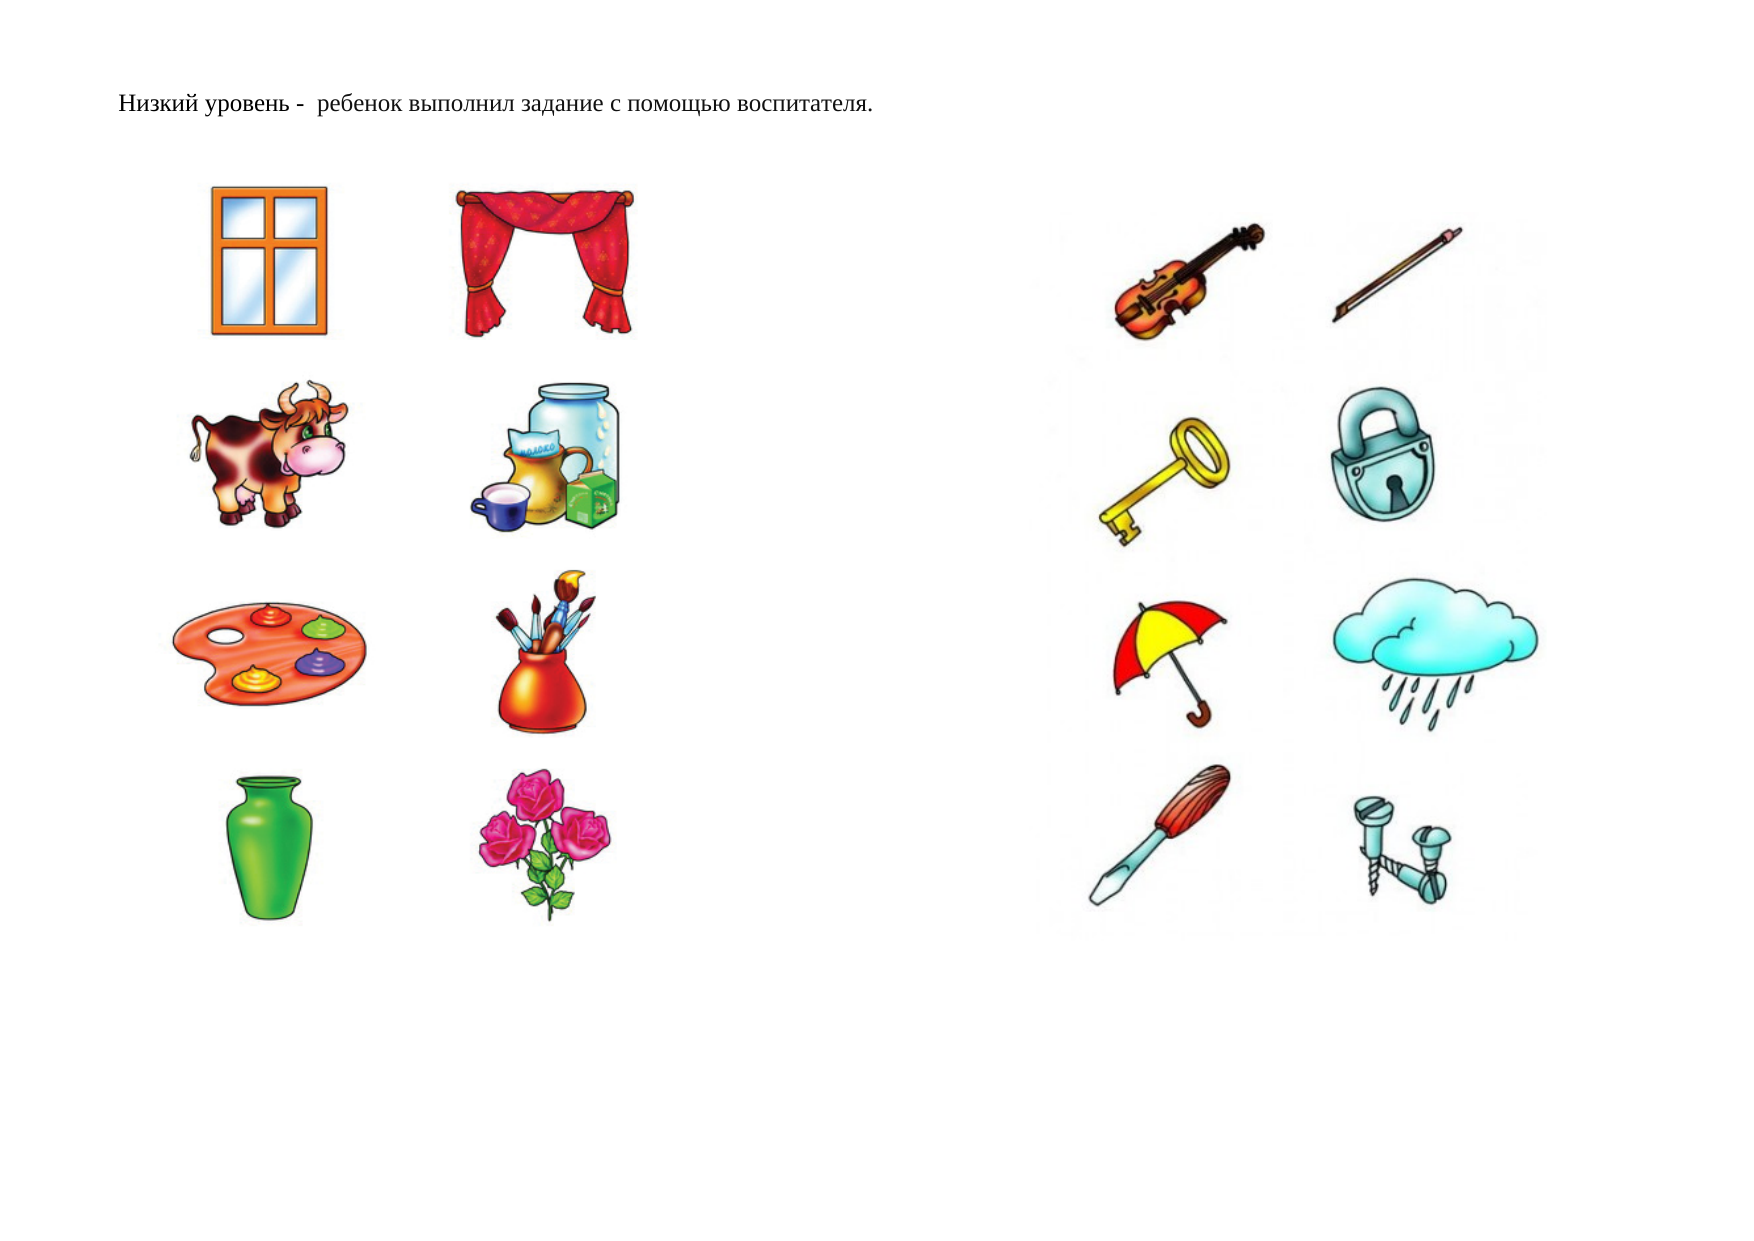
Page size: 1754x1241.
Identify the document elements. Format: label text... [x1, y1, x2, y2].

picture [1029, 212, 1547, 941]
picture [135, 162, 681, 947]
text Низкий уровень - ребенок выполнил задание с помощью воспитателя. [118, 88, 1636, 117]
